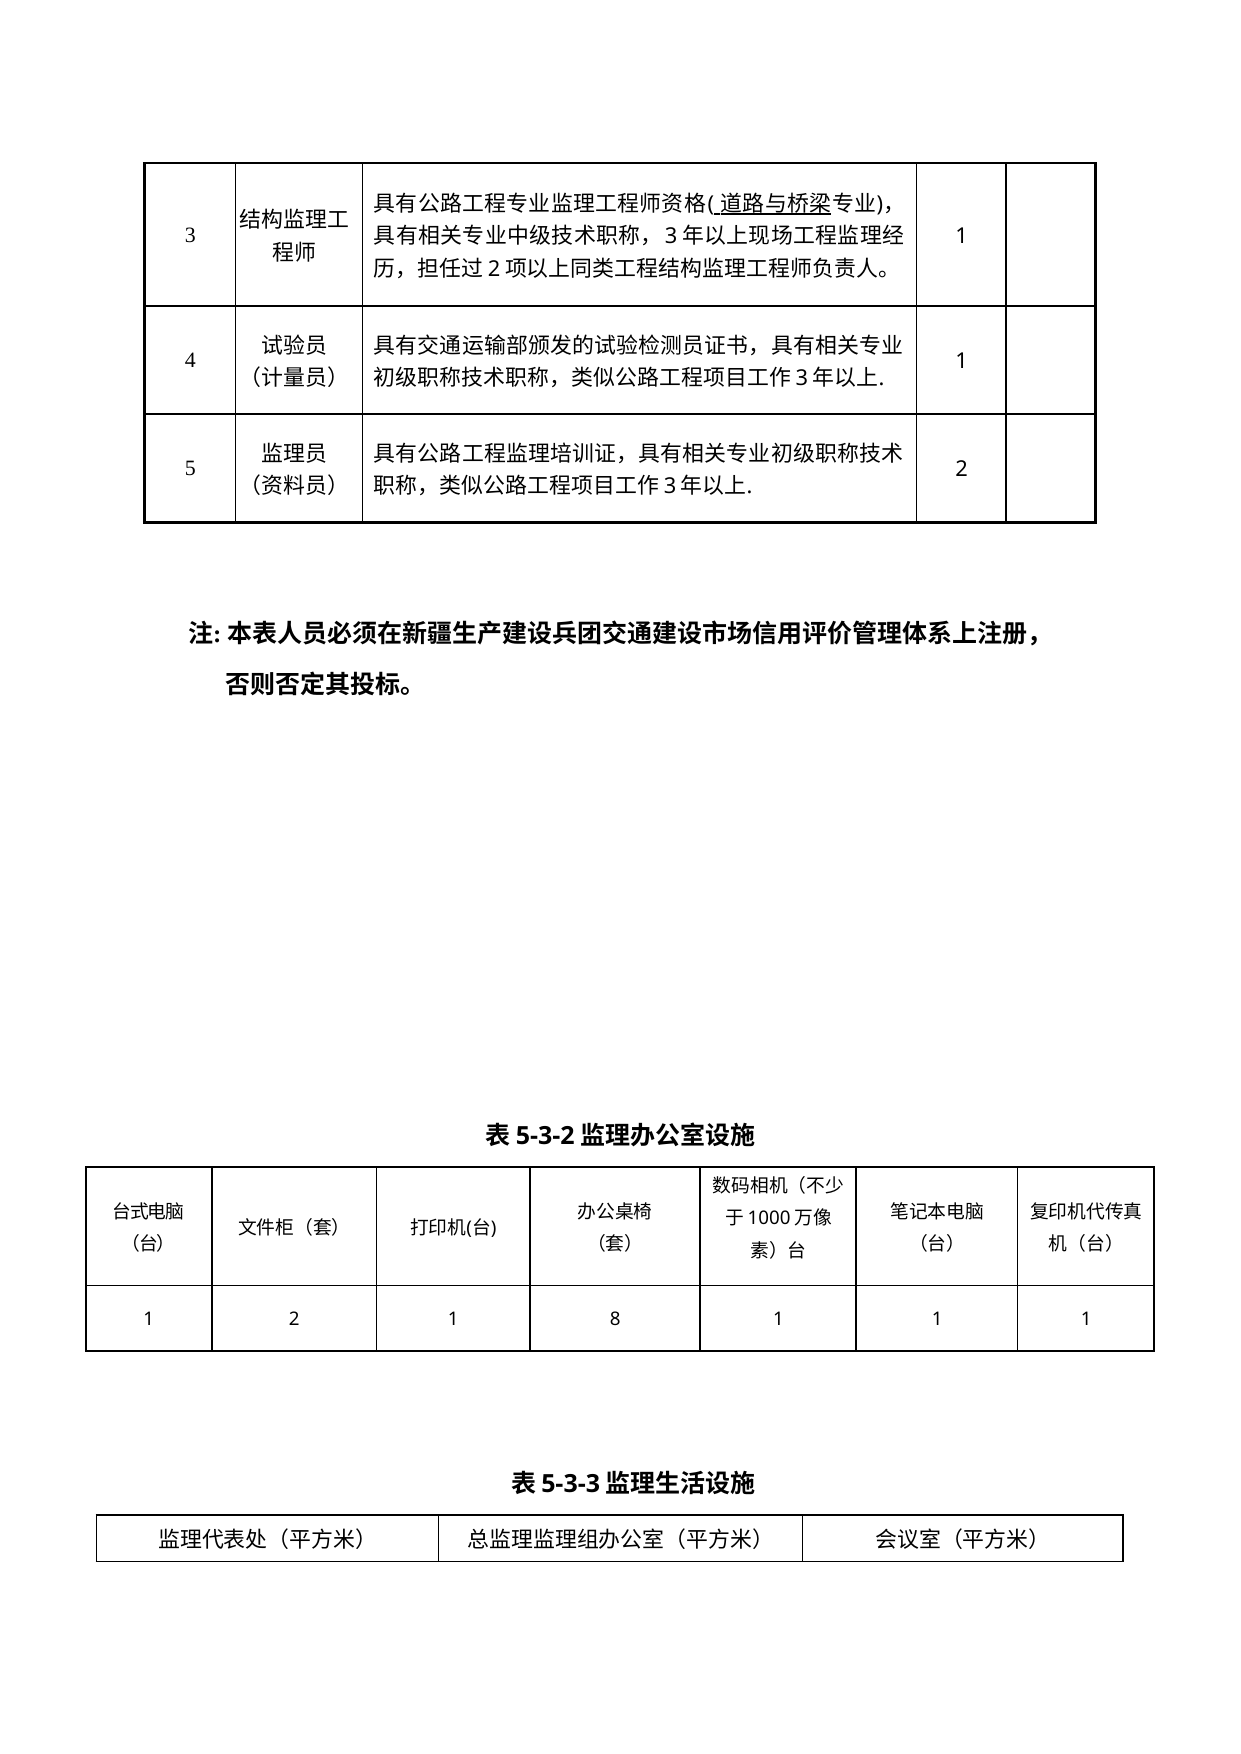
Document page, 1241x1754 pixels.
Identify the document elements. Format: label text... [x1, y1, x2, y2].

table_header 打印机(台) [377, 1168, 529, 1284]
table_cell 试验员 （计量员） [236, 307, 362, 413]
table_cell [1007, 307, 1094, 413]
table_cell 1 [1018, 1286, 1153, 1350]
table_cell 3 [146, 164, 235, 305]
table_cell 监理员 （资料员） [236, 415, 362, 521]
table_cell 2 [917, 415, 1005, 521]
table_header 文件柜（套） [213, 1168, 376, 1284]
table_cell 1 [857, 1286, 1017, 1350]
table_cell 1 [377, 1286, 529, 1350]
table_cell 2 [213, 1286, 376, 1350]
table_cell [1007, 164, 1094, 305]
table_header 数码相机（不少于1000万像素）台 [701, 1168, 855, 1284]
table_header 笔记本电脑 （台） [857, 1168, 1017, 1284]
table_cell 4 [146, 307, 235, 413]
table_cell 1 [917, 307, 1005, 413]
table_cell 结构监理工程师 [236, 164, 362, 305]
text 注: 本表人员必须在新疆生产建设兵团交通建设市场信用评价管理体系上注册， [187, 599, 1053, 664]
table_cell 5 [146, 415, 235, 521]
table_cell 1 [917, 164, 1005, 305]
table_cell 8 [531, 1286, 699, 1350]
table_header 监理代表处（平方米） [97, 1516, 438, 1561]
text 表5-3-2监理办公室设施 [187, 1101, 1053, 1166]
table_cell 具有公路工程监理培训证，具有相关专业初级职称技术职称，类似公路工程项目工作3年以上. [363, 415, 916, 521]
table_cell 具有交通运输部颁发的试验检测员证书，具有相关专业初级职称技术职称，类似公路工程项目工作3年以上. [363, 307, 916, 413]
table_cell [1007, 415, 1094, 521]
table_cell 1 [87, 1286, 211, 1350]
text 否则否定其投标。 [225, 664, 1053, 701]
text 表5-3-3监理生活设施 [187, 1449, 1053, 1514]
table_cell 具有公路工程专业监理工程师资格( 道路与桥梁专业)，具有相关专业中级技术职称，3年以上现场工程监理经历，担任过2项以上同类工程结构监理工程师负责人。 [363, 164, 916, 305]
table_header 会议室（平方米） [803, 1516, 1122, 1561]
table_header 台式电脑 （台） [87, 1168, 211, 1284]
table_cell 1 [701, 1286, 855, 1350]
table_header 复印机代传真机（台） [1018, 1168, 1153, 1284]
table_header 总监理监理组办公室（平方米） [439, 1516, 802, 1561]
table_header 办公桌椅 （套） [531, 1168, 699, 1284]
